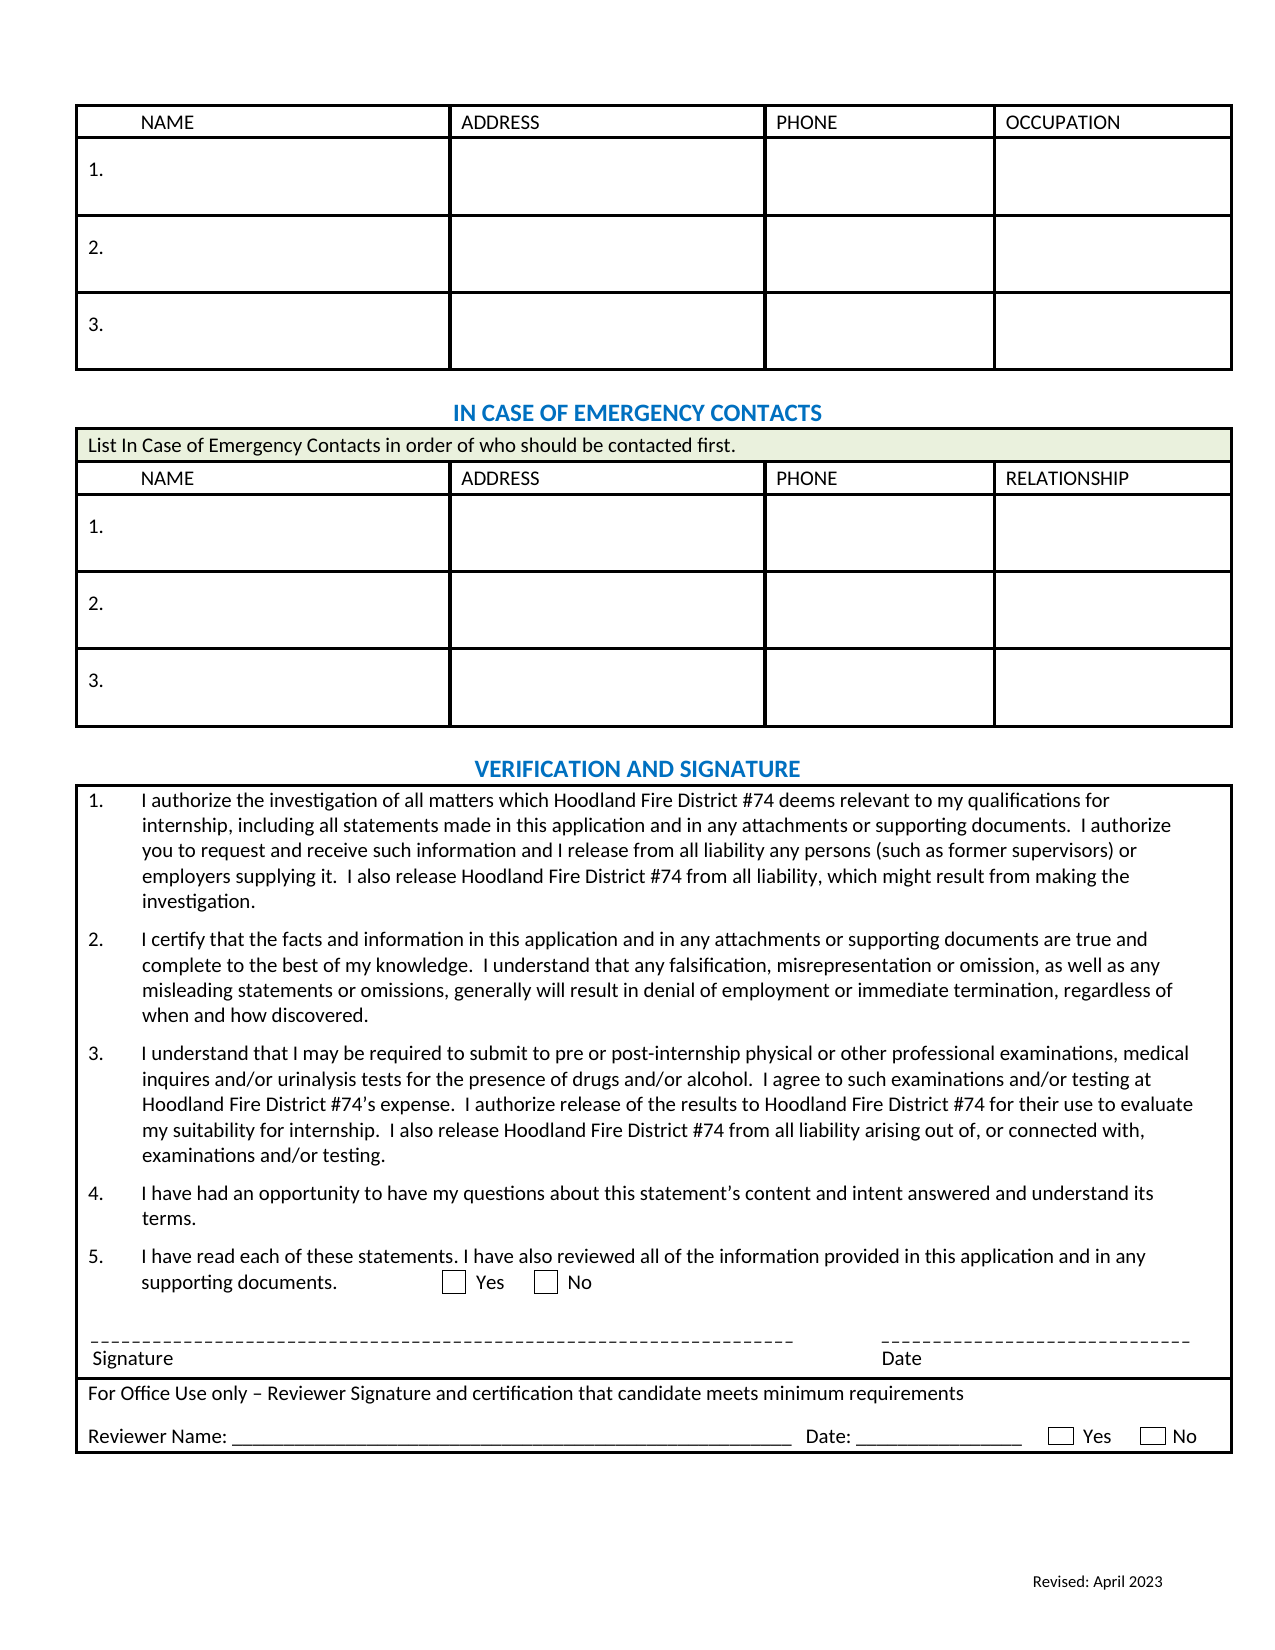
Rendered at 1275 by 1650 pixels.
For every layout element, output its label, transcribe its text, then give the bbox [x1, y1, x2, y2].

table_cell [129, 139, 448, 213]
table_header List In Case of Emergency Contacts in order of who should be contacted first. [78, 430, 1230, 460]
table_cell [767, 294, 993, 368]
table_cell [996, 573, 1230, 647]
table_cell [767, 139, 993, 213]
table_cell [452, 294, 763, 368]
table_cell [129, 294, 448, 368]
table_cell ADDRESS [452, 107, 763, 136]
table_cell [767, 650, 993, 724]
table_cell [452, 139, 763, 213]
table_cell 1. [78, 139, 129, 213]
table_cell [129, 217, 448, 291]
table_cell [996, 496, 1230, 570]
table_cell [452, 496, 763, 570]
table_cell [996, 217, 1230, 291]
text IN CASE OF EMERGENCY CONTACTS [75, 397, 1200, 427]
table_cell [767, 217, 993, 291]
table_cell [129, 650, 448, 724]
table_cell 3. [78, 294, 129, 368]
table_cell [996, 294, 1230, 368]
table_cell [767, 496, 993, 570]
table_cell 2. [78, 573, 129, 647]
table_cell [78, 107, 129, 136]
table_cell Reviewer Name: ______________________________________________________ Date: ________________ Yes No [78, 1405, 1230, 1451]
table_cell [452, 217, 763, 291]
table_cell For Office Use only – Reviewer Signature and certification that candidate meets minimum requirements [78, 1380, 1230, 1405]
table_cell [996, 650, 1230, 724]
table_header I authorize the investigation of all matters which Hoodland Fire District #74 deems relevant to my qualifications for internship, including all statements made in this application and in any attachments or supporting documents. I authorize you to request and receive such information and I release from all liability any persons (such as former supervisors) or employers supplying it. I also release Hoodland Fire District #74 from all liability, which might result from making the investigation. I certify that the facts and information in this application and in any attachments or supporting documents are true and complete to the best of my knowledge. I understand that any falsification, misrepresentation or omission, as well as any misleading statements or omissions, generally will result in denial of employment or immediate termination, regardless of when and how discovered. I understand that I may be required to submit to pre or post-internship physical or other professional examinations, medical inquires and/or urinalysis tests for the presence of drugs and/or alcohol. I agree to such examinations and/or testing at Hoodland Fire District #74’s expense. I authorize release of the results to Hoodland Fire District #74 for their use to evaluate my suitability for internship. I also release Hoodland Fire District #74 from all liability arising out of, or connected with, examinations and/or testing. I have had an opportunity to have my questions about this statement’s content and intent answered and understand its terms. I have read each of these statements. I have also reviewed all of the information provided in this application and in any supporting documents. Yes No ____________________________________________________________________ ______________________________ Signature Date [78, 787, 1230, 1377]
table_cell PHONE [767, 107, 993, 136]
table_cell [452, 650, 763, 724]
text VERIFICATION AND SIGNATURE [75, 753, 1200, 784]
table_cell 1. [78, 496, 129, 570]
table_cell NAME [129, 463, 448, 493]
table_cell RELATIONSHIP [996, 463, 1230, 493]
table_cell 3. [78, 650, 129, 724]
table_cell [129, 496, 448, 570]
table_cell 2. [78, 217, 129, 291]
table_cell OCCUPATION [996, 107, 1230, 136]
table_cell [996, 139, 1230, 213]
table_cell [129, 573, 448, 647]
table_cell PHONE [767, 463, 993, 493]
table_cell ADDRESS [452, 463, 763, 493]
table_cell [767, 573, 993, 647]
table_cell NAME [129, 107, 448, 136]
table_cell [78, 463, 129, 493]
table_cell [452, 573, 763, 647]
